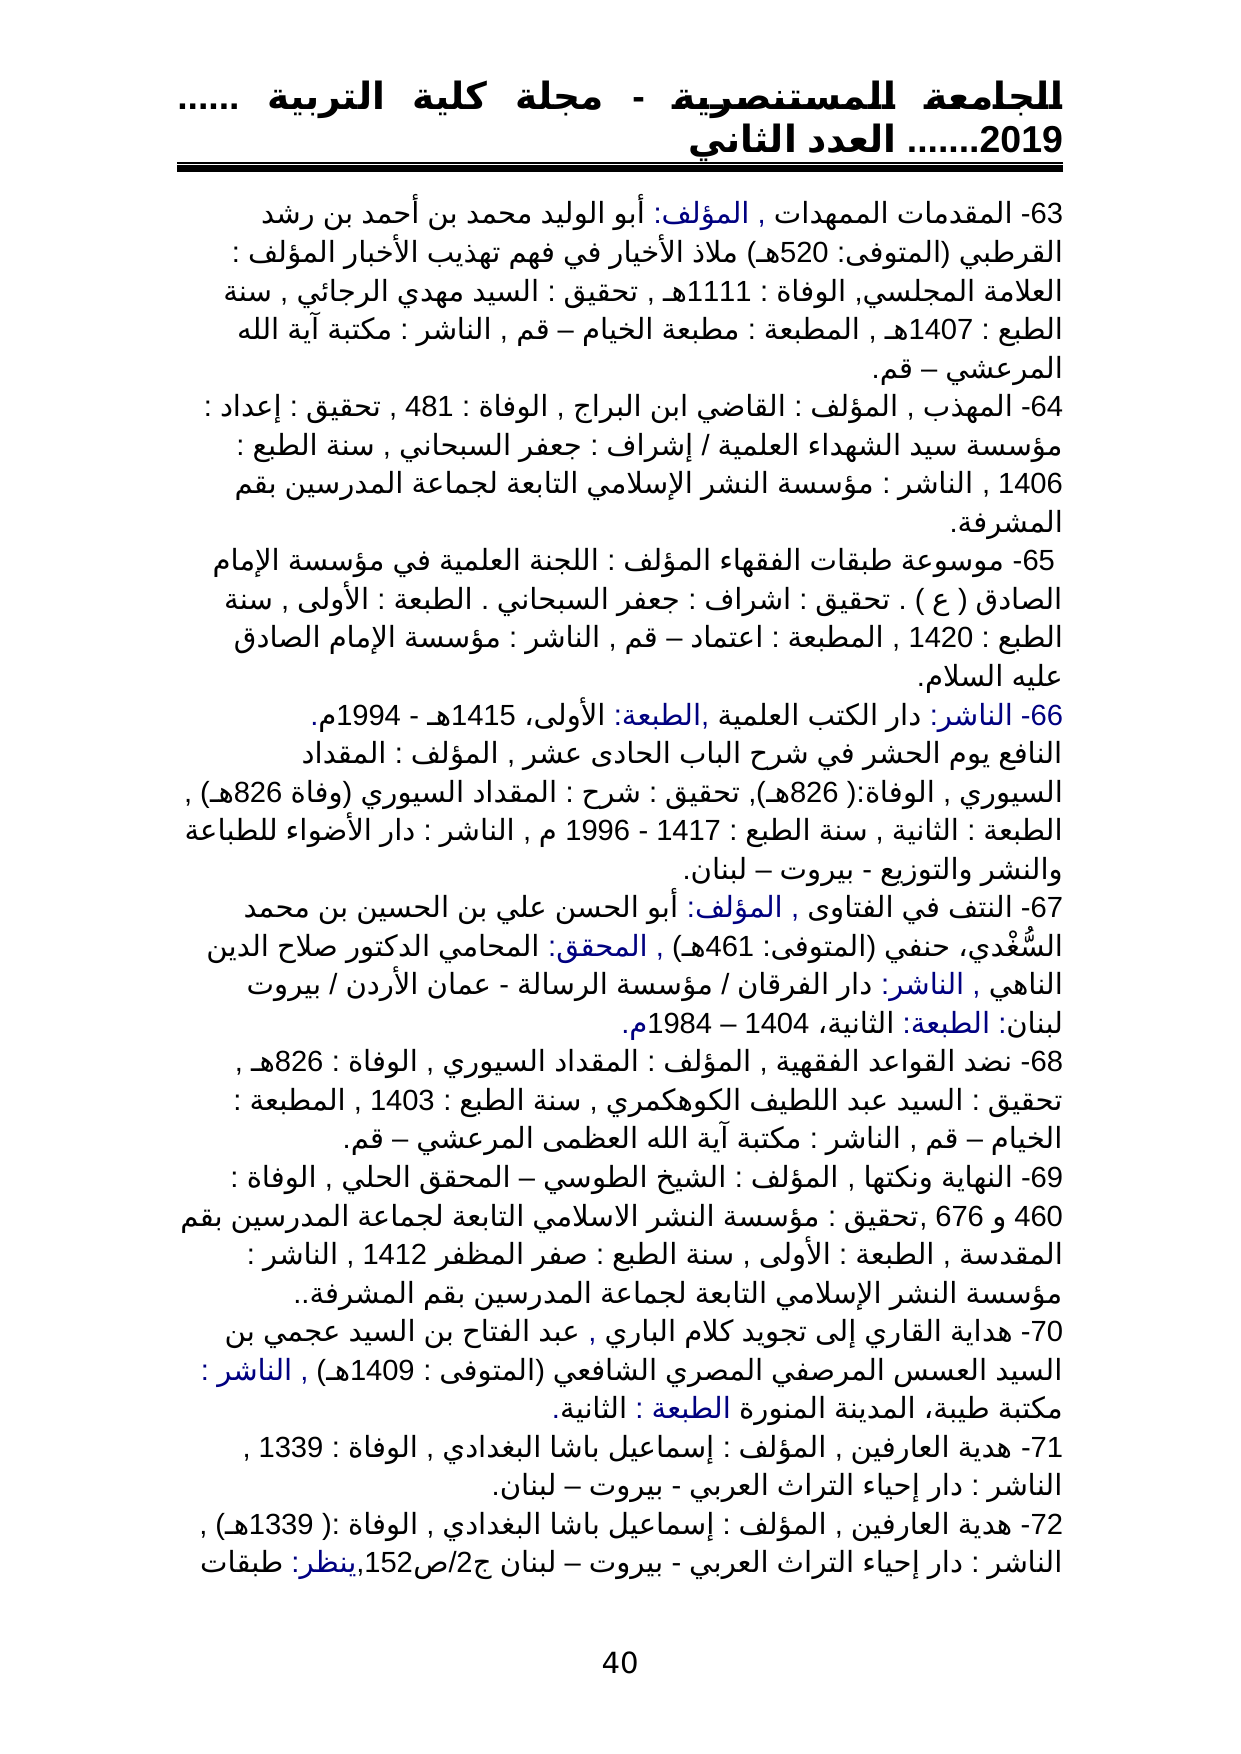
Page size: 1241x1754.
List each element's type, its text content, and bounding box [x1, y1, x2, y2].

text 69- النهاية ونكتها , المؤلف : الشيخ الطوسي – المحقق الحلي , الوفاة : 460 و 676 ,تحقيق : مؤسسة النشر الاسلامي التابعة لجماعة المدرسين بقم المقدسة , الطبعة : الأولى , سنة الطبع : صفر المظفر 1412 , الناشر : مؤسسة النشر الإسلامي التابعة لجماعة المدرسين بقم المشرفة.. [177, 1160, 1063, 1309]
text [177, 1507, 1063, 1579]
text 71- هدية العارفين , المؤلف : إسماعيل باشا البغدادي , الوفاة : 1339 , الناشر : دار إحياء التراث العربي - بيروت – لبنان. [177, 1430, 1063, 1502]
text 68- نضد القواعد الفقهية , المؤلف : المقداد السيوري , الوفاة : 826هـ , تحقيق : السيد عبد اللطيف الكوهكمري , سنة الطبع : 1403 , المطبعة : الخيام – قم , الناشر : مكتبة آية الله العظمى المرعشي – قم. [177, 1044, 1063, 1155]
text 63- المقدمات الممهدات , المؤلف: أبو الوليد محمد بن أحمد بن رشد القرطبي (المتوفى: 520هـ) ملاذ الأخيار في فهم تهذيب الأخبار المؤلف : العلامة المجلسي, الوفاة : 1111هـ , تحقيق : السيد مهدي الرجائي , سنة الطبع : 1407هـ , المطبعة : مطبعة الخيام – قم , الناشر : مكتبة آية الله المرعشي – قم. [177, 197, 1063, 384]
text 64- المهذب , المؤلف : القاضي ابن البراج , الوفاة : 481 , تحقيق : إعداد : مؤسسة سيد الشهداء العلمية / إشراف : جعفر السبحاني , سنة الطبع : 1406 , الناشر : مؤسسة النشر الإسلامي التابعة لجماعة المدرسين بقم المشرفة. [177, 389, 1063, 538]
text النافع يوم الحشر في شرح الباب الحادى عشر , المؤلف : المقداد السيوري , الوفاة:( 826هـ), تحقيق : شرح : المقداد السيوري (وفاة 826هـ) , الطبعة : الثانية , سنة الطبع : 1417 - 1996 م , الناشر : دار الأضواء للطباعة والنشر والتوزيع - بيروت – لبنان. [177, 736, 1063, 885]
text 66- الناشر: دار الكتب العلمية ,الطبعة: الأولى، 1415هـ - 1994م. [177, 698, 1063, 731]
text 70- هداية القاري إلى تجويد كلام الباري , عبد الفتاح بن السيد عجمي بن السيد العسس المرصفي المصري الشافعي (المتوفى : 1409هـ) , الناشر : مكتبة طيبة، المدينة المنورة الطبعة : الثانية. [177, 1314, 1063, 1425]
text 67- النتف في الفتاوى , المؤلف: أبو الحسن علي بن الحسين بن محمد السُّغْدي، حنفي (المتوفى: 461هـ) , المحقق: المحامي الدكتور صلاح الدين الناهي , الناشر: دار الفرقان / مؤسسة الرسالة - عمان الأردن / بيروت لبنان: الطبعة: الثانية، 1404 – 1984م. [177, 890, 1063, 1039]
text 65- موسوعة طبقات الفقهاء المؤلف : اللجنة العلمية في مؤسسة الإمام الصادق ( ع ) . تحقيق : اشراف : جعفر السبحاني . الطبعة : الأولى , سنة الطبع : 1420 , المطبعة : اعتماد – قم , الناشر : مؤسسة الإمام الصادق عليه السلام. [177, 543, 1063, 693]
